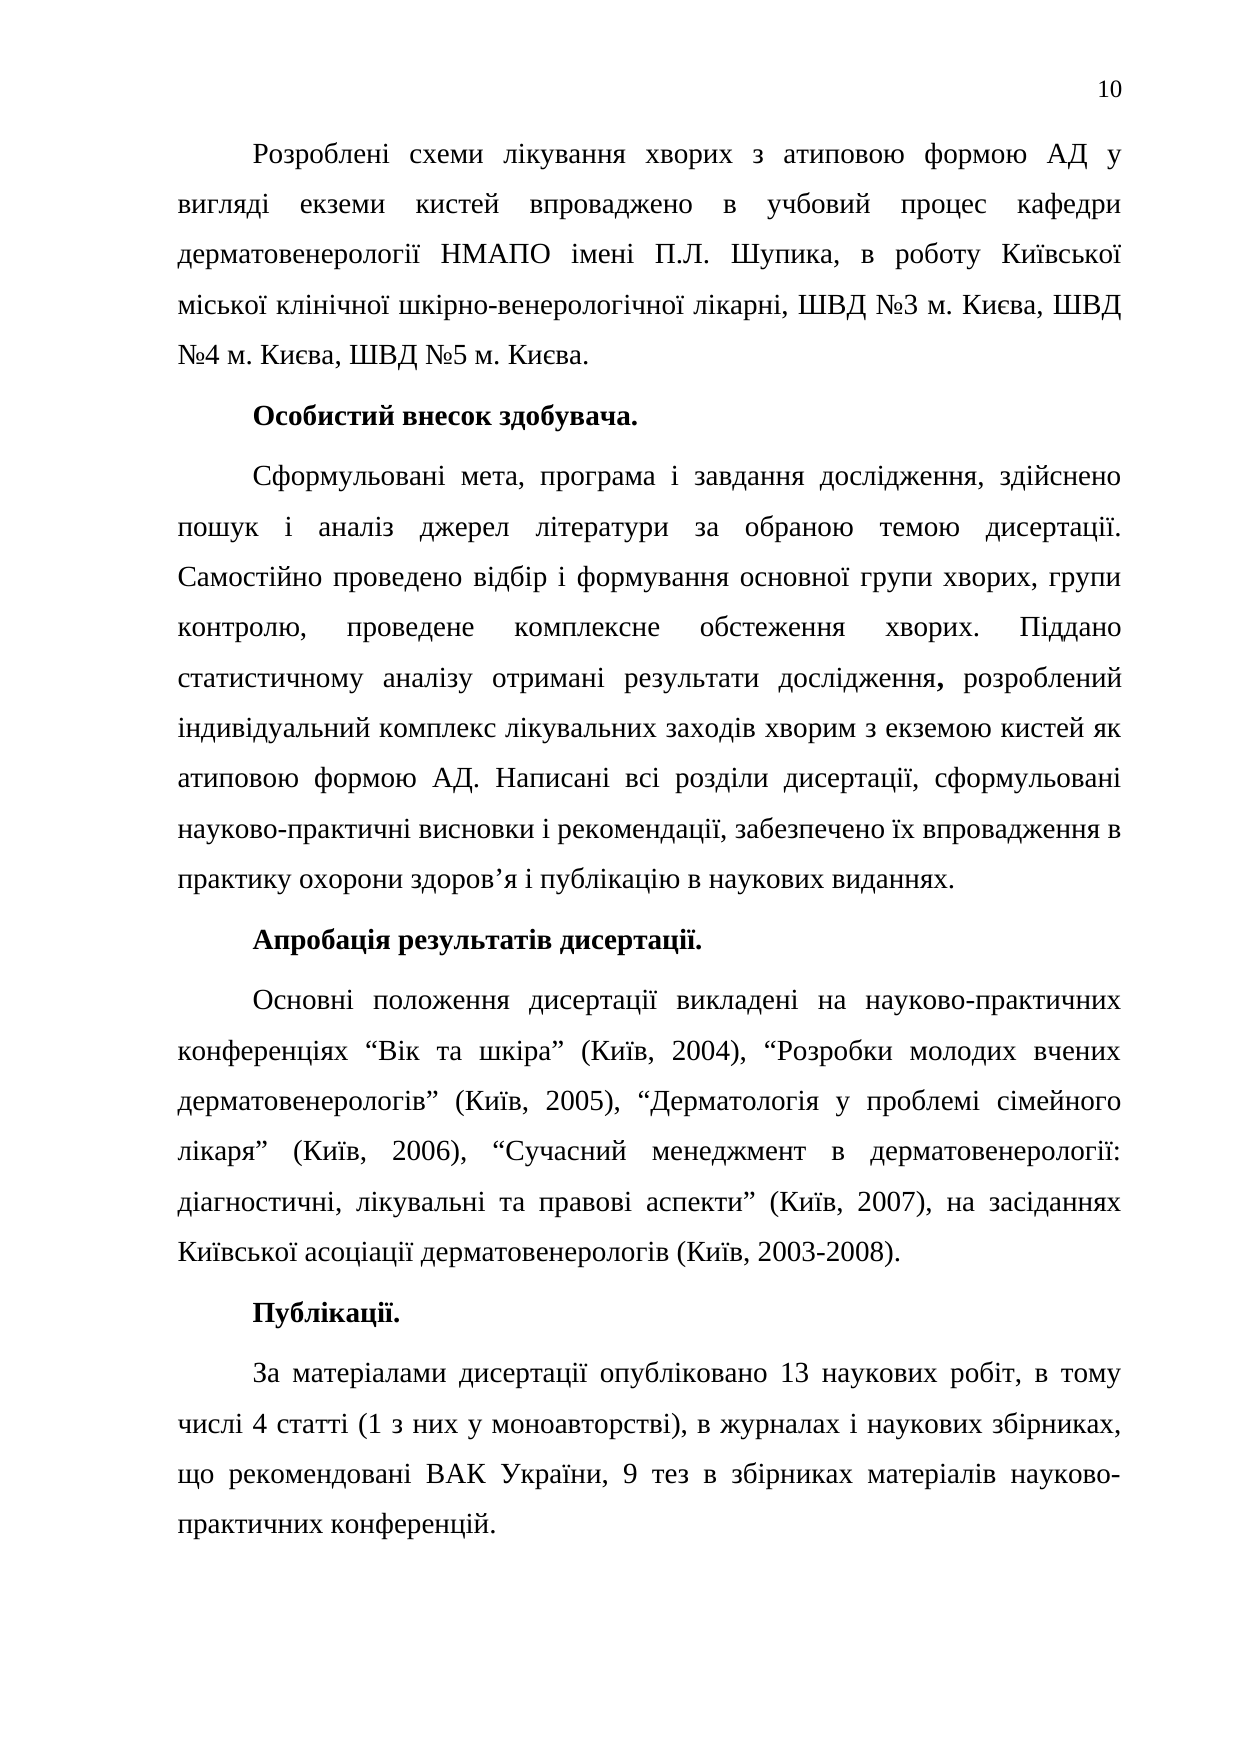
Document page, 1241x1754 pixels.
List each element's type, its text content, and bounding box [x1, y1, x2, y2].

text За матеріалами дисертації опубліковано 13 наукових робіт, в тому числі 4 статті (1 з них у моноавторстві), в журналах і наукових збірниках, що рекомендовані ВАК України, 9 тез в збірниках матеріалів науково-практичних конференцій. [177, 1356, 1122, 1540]
text Особистий внесок здобувача. [177, 398, 1122, 431]
text Апробація результатів дисертації. [177, 922, 1122, 955]
text Розроблені схеми лікування хворих з атиповою формою АД у вигляді екземи кистей впроваджено в учбовий процес кафедри дерматовенерології НМАПО імені П.Л. Шупика, в роботу Київської міської клінічної шкірно-венерологічної лікарні, ШВД №3 м. Києва, ШВД №4 м. Києва, ШВД №5 м. Києва. [177, 136, 1122, 371]
text Публікації. [177, 1295, 1122, 1328]
text Сформульовані мета, програма і завдання дослідження, здійснено пошук і аналіз джерел літератури за обраною темою дисертації. Самостійно проведено відбір і формування основної групи хворих, групи контролю, проведене комплексне обстеження хворих. Піддано статистичному аналізу отримані результати дослідження, розроблений індивідуальний комплекс лікувальних заходів хворим з екземою кистей як атиповою формою АД. Написані всі розділи дисертації, сформульовані науково-практичні висновки і рекомендації, забезпечено їх впровадження в практику охорони здоров’я і публікацію в наукових виданнях. [177, 458, 1122, 894]
text Основні положення дисертації викладені на науково-практичних конференціях “Вік та шкіра” (Київ, 2004), “Розробки молодих вчених дерматовенерологів” (Київ, 2005), “Дерматологія у проблемі сімейного лікаря” (Київ, 2006), “Сучасний менеджмент в дерматовенерології: діагностичні, лікувальні та правові аспекти” (Київ, 2007), на засіданнях Київської асоціації дерматовенерологів (Київ, 2003-2008). [177, 982, 1122, 1268]
